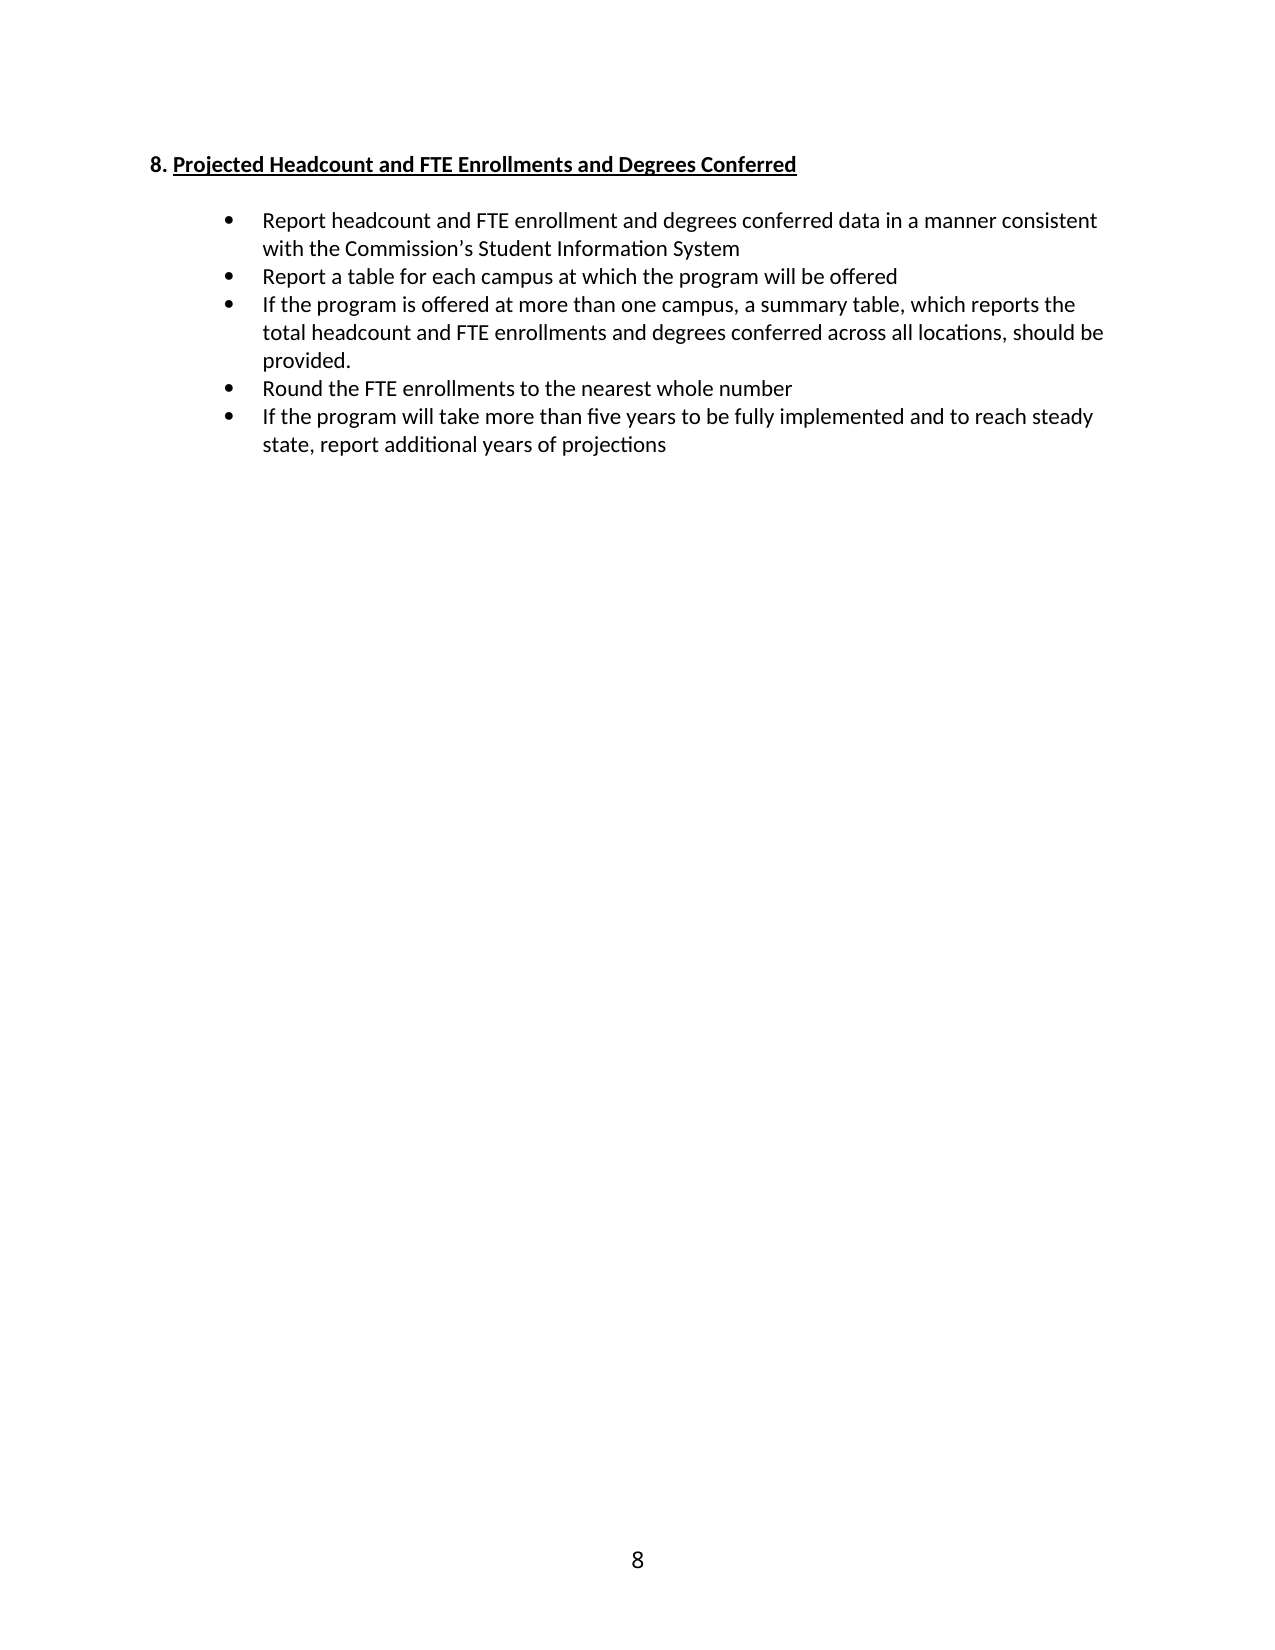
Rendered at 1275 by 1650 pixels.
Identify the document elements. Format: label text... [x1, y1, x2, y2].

list Report headcount and FTE enrollment and degrees conferred data in a manner consistent with the Commission’s Student Information System [225, 206, 1125, 262]
list If the program will take more than five years to be fully implemented and to reach steady state, report additional years of projections [225, 402, 1125, 458]
list If the program is offered at more than one campus, a summary table, which reports the total headcount and FTE enrollments and degrees conferred across all locations, should be provided. [225, 290, 1125, 374]
list Report a table for each campus at which the program will be offered [225, 262, 1125, 290]
text 8. Projected Headcount and FTE Enrollments and Degrees Conferred [150, 150, 1125, 178]
list Round the FTE enrollments to the nearest whole number [225, 374, 1125, 402]
